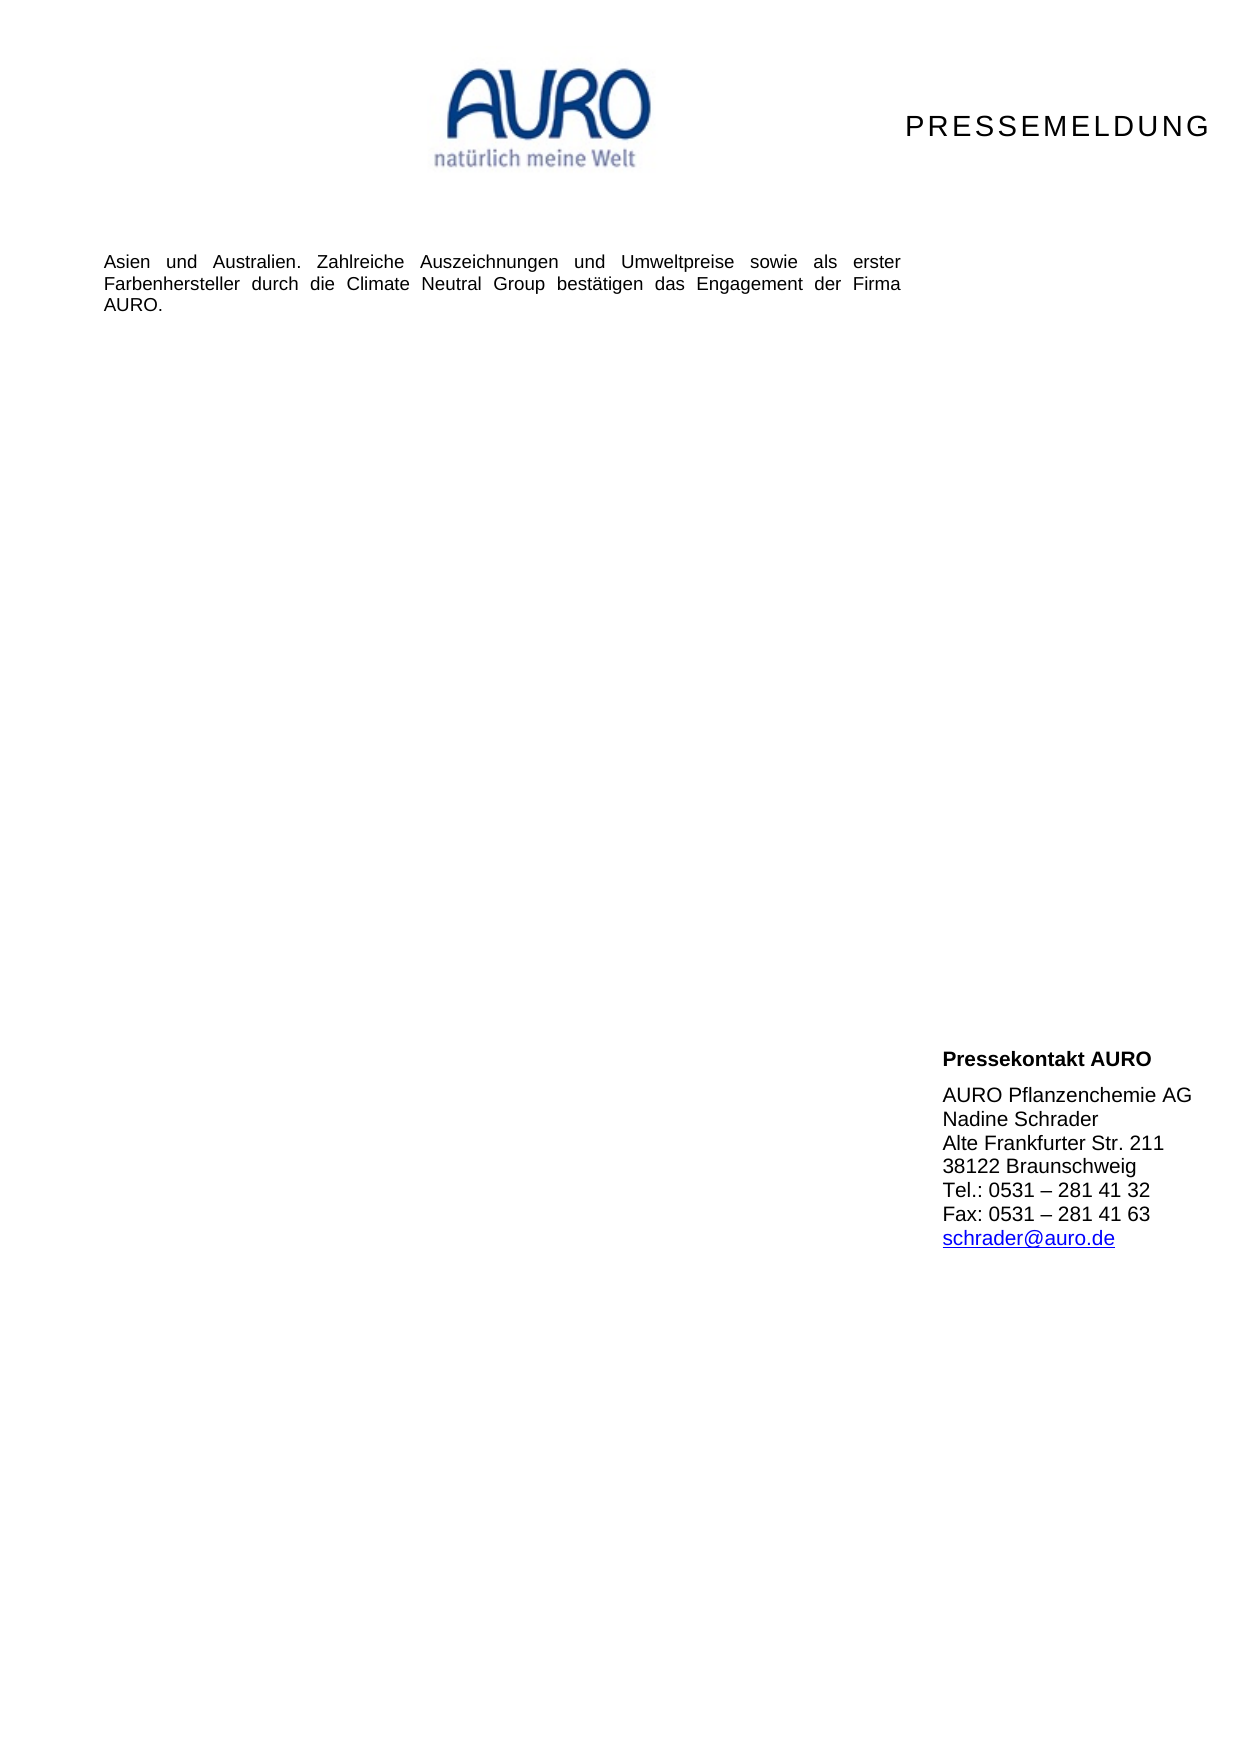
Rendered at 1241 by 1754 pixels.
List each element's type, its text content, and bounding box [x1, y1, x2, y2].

picture [427, 46, 665, 188]
